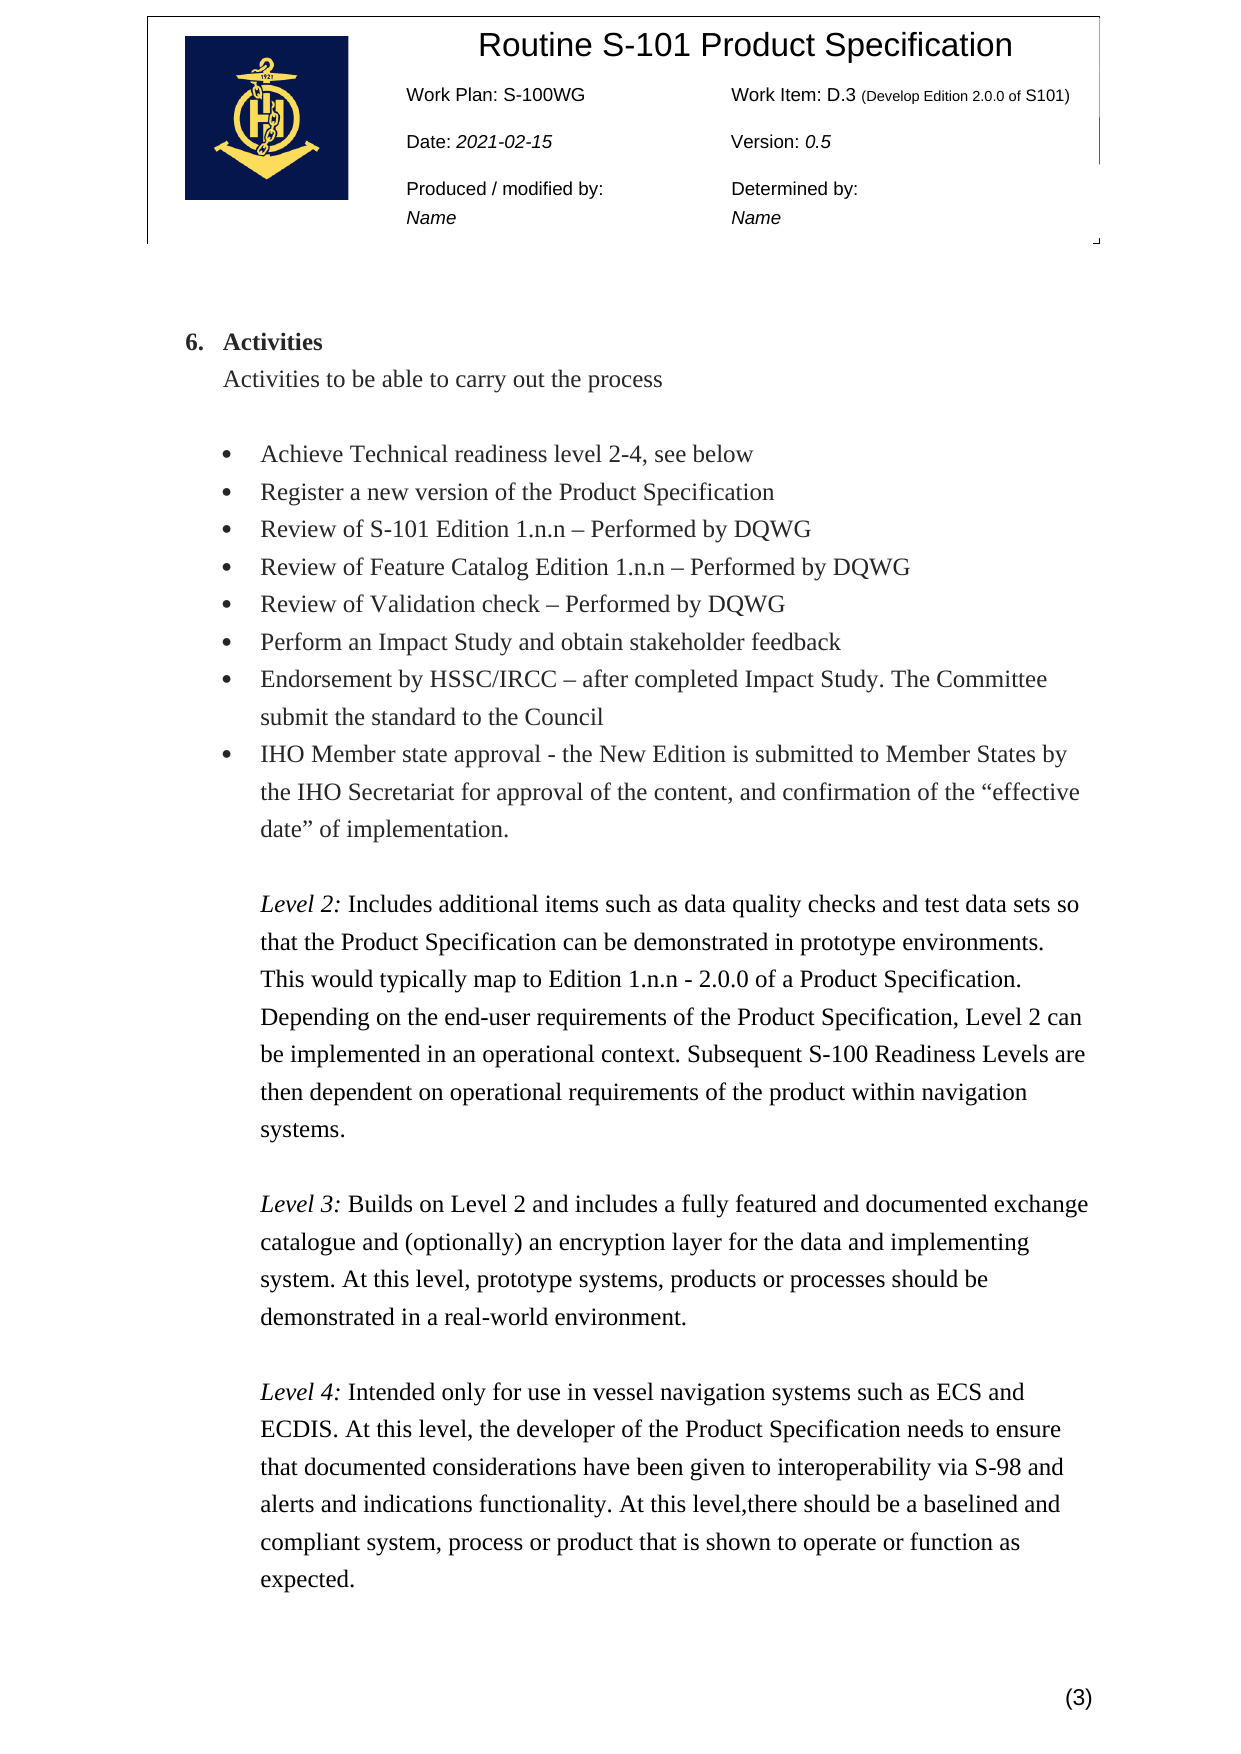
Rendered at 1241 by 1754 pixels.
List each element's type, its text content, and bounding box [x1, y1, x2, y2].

list Register a new version of the Product Specification [223, 468, 1093, 506]
list IHO Member state approval - the New Edition is submitted to Member States by the IHO Secretariat for approval of the content, and confirmation of the “effective date” of implementation. [223, 731, 1093, 843]
list Review of Feature Catalog Edition 1.n.n – Performed by DQWG [223, 543, 1093, 581]
picture [185, 36, 349, 200]
list Endorsement by HSSC/IRCC – after completed Impact Study. The Committee submit the standard to the Council [223, 656, 1093, 731]
list Perform an Impact Study and obtain stakeholder feedback [223, 618, 1093, 656]
text Level 2: Includes additional items such as data quality checks and test data sets so that the Product Specification can be demonstrated in prototype environments. This would typically map to Edition 1.n.n - 2.0.0 of a Product Specification. Depending on the end-user requirements of the Product Specification, Level 2 can be implemented in an operational context. Subsequent S-100 Readiness Levels are then dependent on operational requirements of the product within navigation systems. Level 3: Builds on Level 2 and includes a fully featured and documented exchange catalogue and (optionally) an encryption layer for the data and implementing system. At this level, prototype systems, products or processes should be demonstrated in a real-world environment. Level 4: Intended only for use in vessel navigation systems such as ECS and ECDIS. At this level, the developer of the Product Specification needs to ensure that documented considerations have been given to interoperability via S-98 and alerts and indications functionality. At this level,there should be a baselined and compliant system, process or product that is shown to operate or function as expected. [260, 843, 1093, 1593]
list Activities Activities to be able to carry out the process [185, 318, 1093, 431]
list Achieve Technical readiness level 2-4, see below [223, 431, 1093, 468]
list Review of Validation check – Performed by DQWG [223, 581, 1093, 618]
list Review of S-101 Edition 1.n.n – Performed by DQWG [223, 506, 1093, 543]
